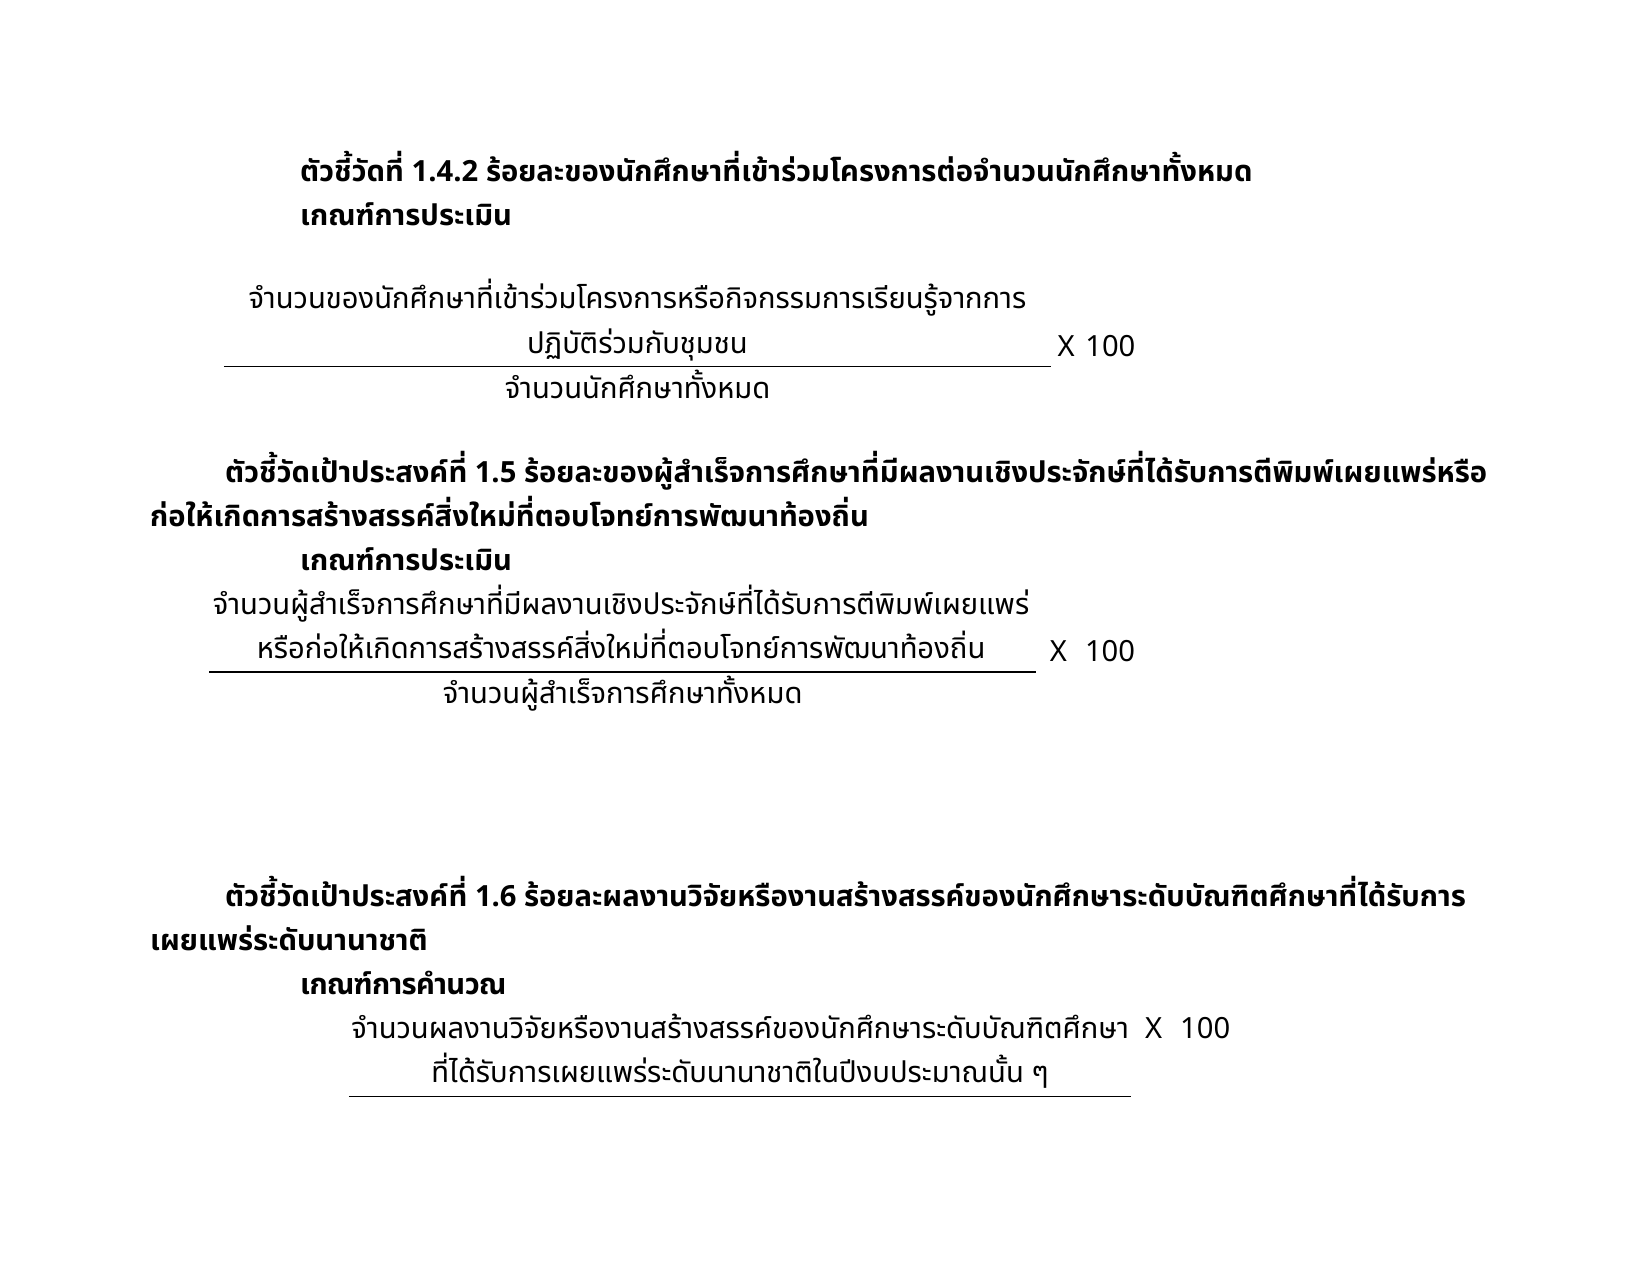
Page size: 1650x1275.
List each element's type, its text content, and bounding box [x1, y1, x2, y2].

table_header 100 [1081, 278, 1140, 411]
table_header จำนวนผลงานวิจัยหรืองานสร้างสรรค์ของนักศึกษาระดับบัณฑิตศึกษาที่ได้รับการเผยแพร่ระดับนานาชาติในปีงบประมาณนั้น ๆ [349, 1008, 1131, 1096]
table_header X [1131, 1008, 1175, 1096]
text ตัวชี้วัดเป้าประสงค์ที่ 1.5 ร้อยละของผู้สำเร็จการศึกษาที่มีผลงานเชิงประจักษ์ที่ได้รับการตีพิมพ์เผยแพร่หรือก่อให้เกิดการสร้างสรรค์สิ่งใหม่ที่ตอบโจทย์การพัฒนาท้องถิ่น [150, 451, 1500, 539]
table_cell จำนวนนักศึกษาทั้งหมด [224, 367, 1051, 411]
text เกณฑ์การคำนวณ [225, 964, 1500, 1008]
table_header X [1036, 583, 1080, 717]
table_header จำนวนของนักศึกษาที่เข้าร่วมโครงการหรือกิจกรรมการเรียนรู้จากการปฏิบัติร่วมกับชุมชน [224, 278, 1051, 366]
text เกณฑ์การประเมิน [225, 194, 1500, 238]
text ตัวชี้วัดเป้าประสงค์ที่ 1.6 ร้อยละผลงานวิจัยหรืองานสร้างสรรค์ของนักศึกษาระดับบัณฑิตศึกษาที่ได้รับการเผยแพร่ระดับนานาชาติ [150, 875, 1500, 964]
text เกณฑ์การประเมิน [225, 539, 1500, 583]
table_header 100 [1080, 583, 1139, 717]
table_cell จำนวนผู้สำเร็จการศึกษาทั้งหมด [209, 673, 1036, 717]
table_header X [1051, 278, 1081, 411]
table_header 100 [1175, 1008, 1234, 1096]
table_header จำนวนผู้สำเร็จการศึกษาที่มีผลงานเชิงประจักษ์ที่ได้รับการตีพิมพ์เผยแพร่หรือก่อให้เกิดการสร้างสรรค์สิ่งใหม่ที่ตอบโจทย์การพัฒนาท้องถิ่น [209, 583, 1036, 671]
text ตัวชี้วัดที่ 1.4.2 ร้อยละของนักศึกษาที่เข้าร่วมโครงการต่อจำนวนนักศึกษาทั้งหมด [225, 150, 1500, 194]
